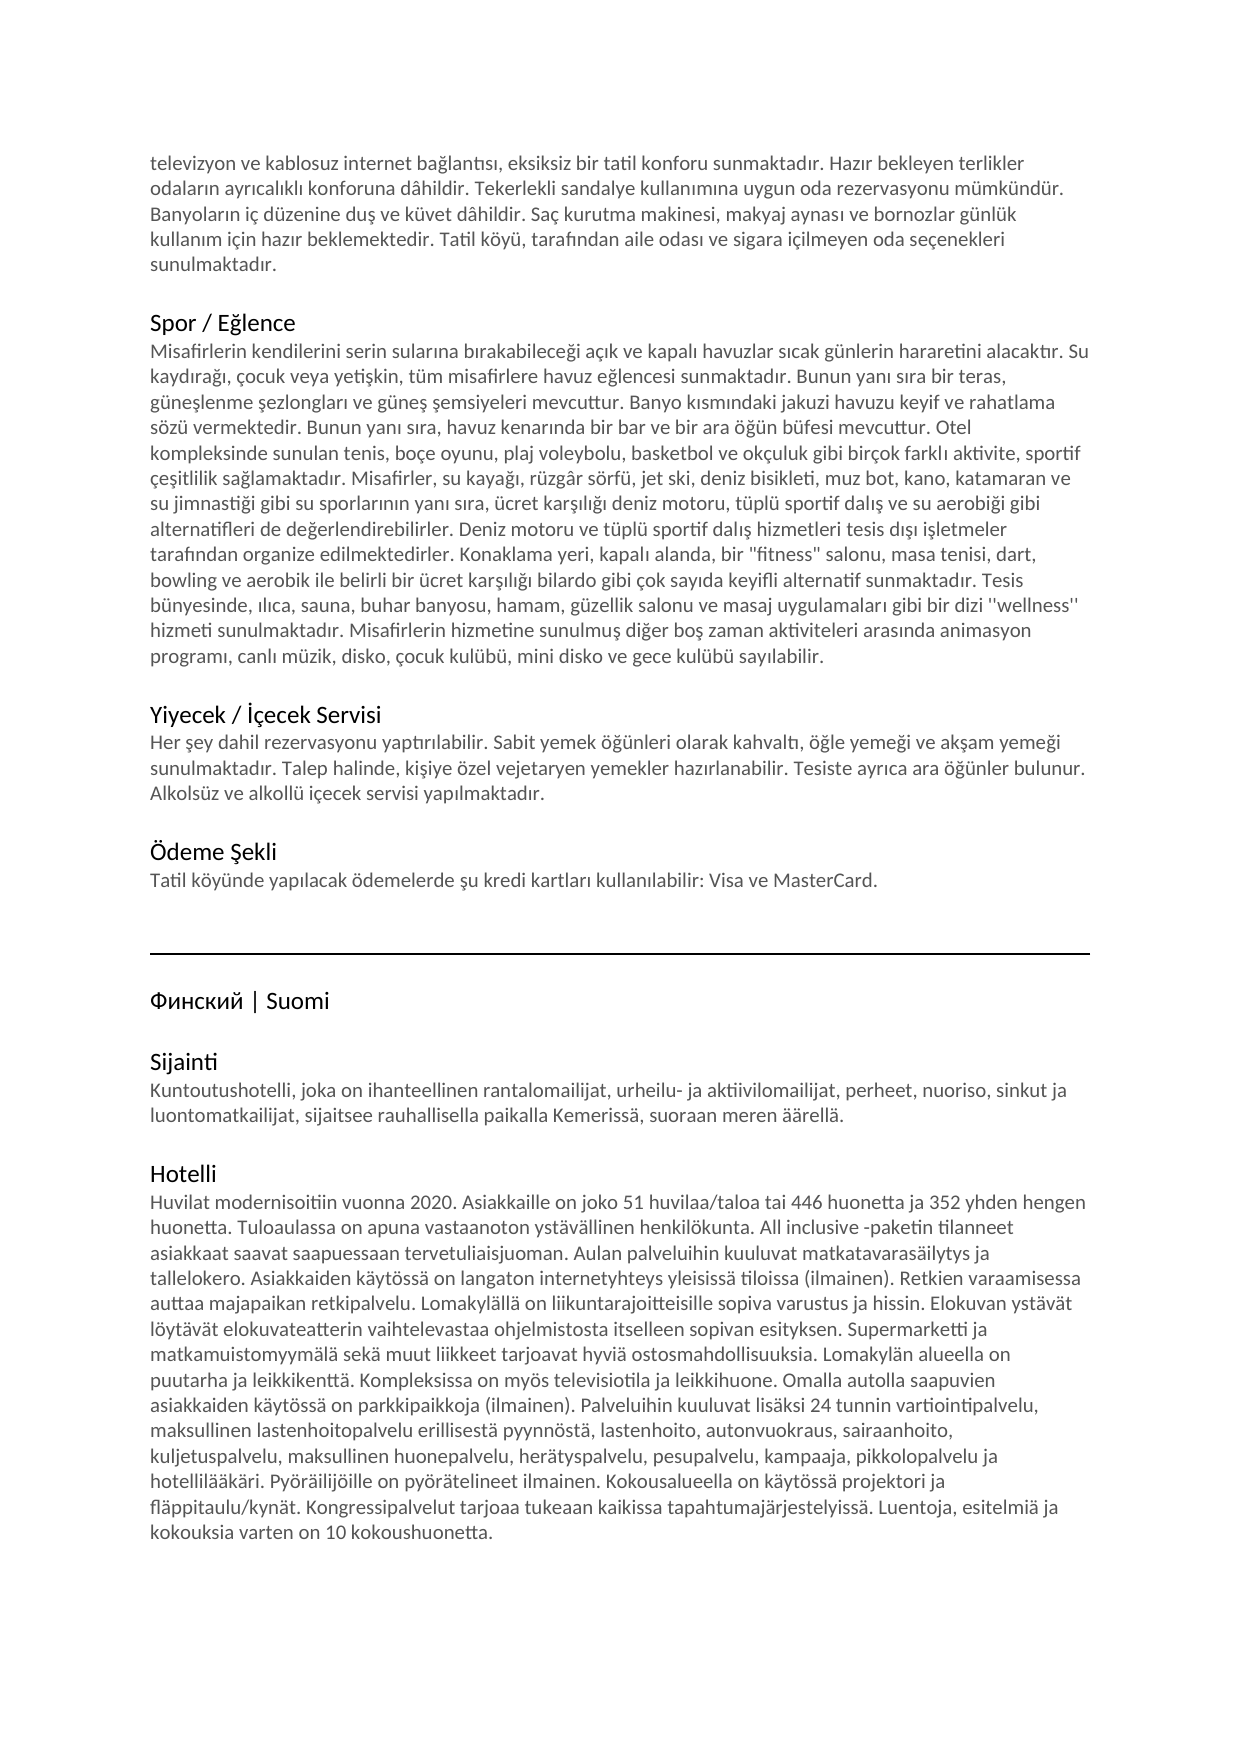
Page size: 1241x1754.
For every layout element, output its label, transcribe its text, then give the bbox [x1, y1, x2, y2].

text Yiyecek / İçecek Servisi [150, 699, 1090, 729]
text Hotelli [150, 1158, 1090, 1189]
text Ödeme Şekli [150, 836, 1090, 867]
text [150, 150, 1090, 277]
text Финский | Suomi [150, 985, 1090, 1016]
text Misafirlerin kendilerini serin sularına bırakabileceği açık ve kapalı havuzlar sıcak günlerin hararetini alacaktır. Su kaydırağı, çocuk veya yetişkin, tüm misafirlere havuz eğlencesi sunmaktadır. Bunun yanı sıra bir teras, güneşlenme şezlongları ve güneş şemsiyeleri mevcuttur. Banyo kısmındaki jakuzi havuzu keyif ve rahatlama sözü vermektedir. Bunun yanı sıra, havuz kenarında bir bar ve bir ara öğün büfesi mevcuttur. Otel kompleksinde sunulan tenis, boçe oyunu, plaj voleybolu, basketbol ve okçuluk gibi birçok farklı aktivite, sportif çeşitlilik sağlamaktadır. Misafirler, su kayağı, rüzgâr sörfü, jet ski, deniz bisikleti, muz bot, kano, katamaran ve su jimnastiği gibi su sporlarının yanı sıra, ücret karşılığı deniz motoru, tüplü sportif dalış ve su aerobiği gibi alternatifleri de değerlendirebilirler. Deniz motoru ve tüplü sportif dalış hizmetleri tesis dışı işletmeler tarafından organize edilmektedirler. Konaklama yeri, kapalı alanda, bir "fitness" salonu, masa tenisi, dart, bowling ve aerobik ile belirli bir ücret karşılığı bilardo gibi çok sayıda keyifli alternatif sunmaktadır. Tesis bünyesinde, ılıca, sauna, buhar banyosu, hamam, güzellik salonu ve masaj uygulamaları gibi bir dizi ''wellness'' hizmeti sunulmaktadır. Misafirlerin hizmetine sunulmuş diğer boş zaman aktiviteleri arasında animasyon programı, canlı müzik, disko, çocuk kulübü, mini disko ve gece kulübü sayılabilir. [150, 338, 1090, 668]
text Kuntoutushotelli, joka on ihanteellinen rantalomailijat, urheilu- ja aktiivilomailijat, perheet, nuoriso, sinkut ja luontomatkailijat, sijaitsee rauhallisella paikalla Kemerissä, suoraan meren äärellä. [150, 1077, 1090, 1128]
text Tatil köyünde yapılacak ödemelerde şu kredi kartları kullanılabilir: Visa ve MasterCard. [150, 867, 1090, 892]
text Spor / Eğlence [150, 308, 1090, 338]
text Her şey dahil rezervasyonu yaptırılabilir. Sabit yemek öğünleri olarak kahvaltı, öğle yemeği ve akşam yemeği sunulmaktadır. Talep halinde, kişiye özel vejetaryen yemekler hazırlanabilir. Tesiste ayrıca ara öğünler bulunur. Alkolsüz ve alkollü içecek servisi yapılmaktadır. [150, 729, 1090, 806]
text Huvilat modernisoitiin vuonna 2020. Asiakkaille on joko 51 huvilaa/taloa tai 446 huonetta ja 352 yhden hengen huonetta. Tuloaulassa on apuna vastaanoton ystävällinen henkilökunta. All inclusive -paketin tilanneet asiakkaat saavat saapuessaan tervetuliaisjuoman. Aulan palveluihin kuuluvat matkatavarasäilytys ja tallelokero. Asiakkaiden käytössä on langaton internetyhteys yleisissä tiloissa (ilmainen). Retkien varaamisessa auttaa majapaikan retkipalvelu. Lomakylällä on liikuntarajoitteisille sopiva varustus ja hissin. Elokuvan ystävät löytävät elokuvateatterin vaihtelevastaa ohjelmistosta itselleen sopivan esityksen. Supermarketti ja matkamuistomyymälä sekä muut liikkeet tarjoavat hyviä ostosmahdollisuuksia. Lomakylän alueella on puutarha ja leikkikenttä. Kompleksissa on myös televisiotila ja leikkihuone. Omalla autolla saapuvien asiakkaiden käytössä on parkkipaikkoja (ilmainen). Palveluihin kuuluvat lisäksi 24 tunnin vartiointipalvelu, maksullinen lastenhoitopalvelu erillisestä pyynnöstä, lastenhoito, autonvuokraus, sairaanhoito, kuljetuspalvelu, maksullinen huonepalvelu, herätyspalvelu, pesupalvelu, kampaaja, pikkolopalvelu ja hotellilääkäri. Pyöräilijöille on pyörätelineet ilmainen. Kokousalueella on käytössä projektori ja fläppitaulu/kynät. Kongressipalvelut tarjoaa tukeaan kaikissa tapahtumajärjestelyissä. Luentoja, esitelmiä ja kokouksia varten on 10 kokoushuonetta. [150, 1189, 1090, 1545]
text Sijainti [150, 1046, 1090, 1077]
